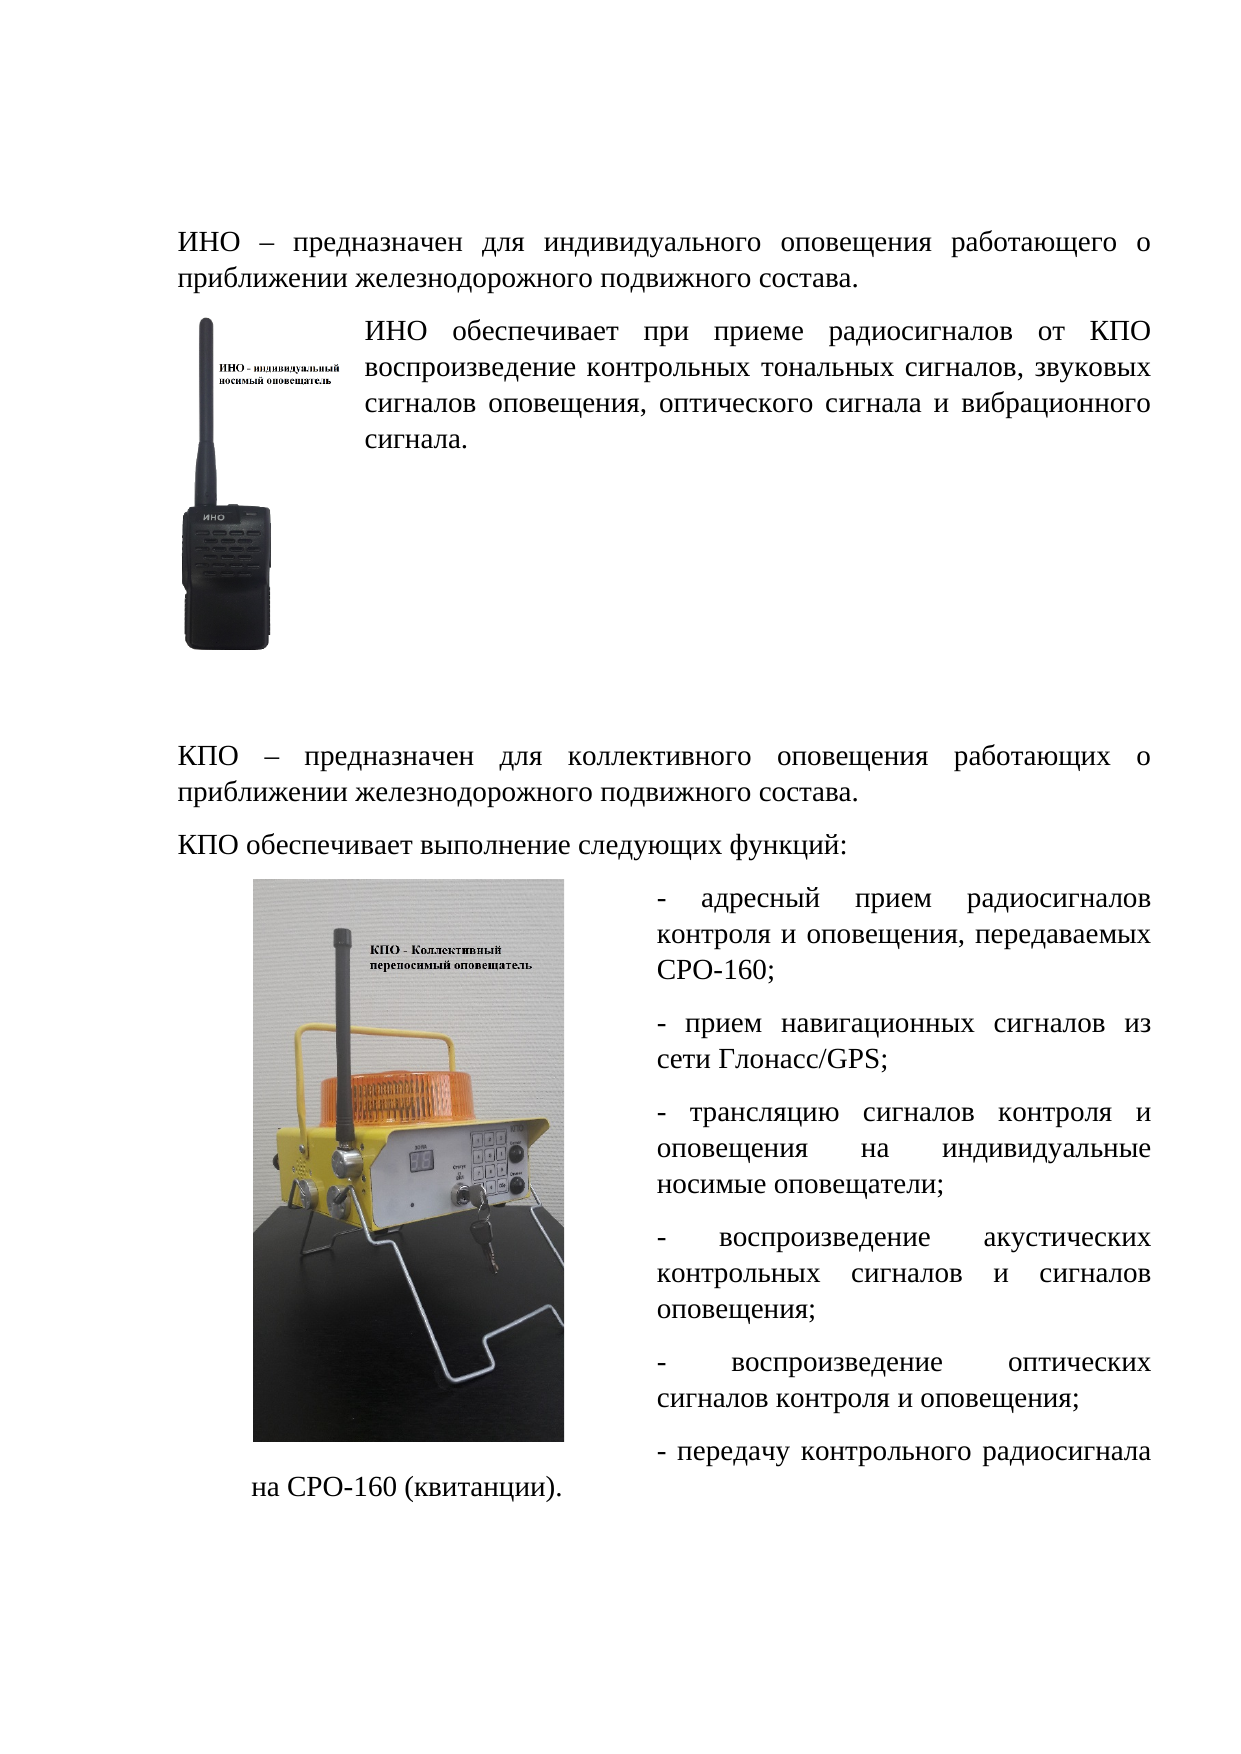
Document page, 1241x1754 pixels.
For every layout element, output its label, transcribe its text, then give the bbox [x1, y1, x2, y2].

text КПО обеспечивает выполнение следующих функций: [177, 827, 1152, 861]
text - передачу контрольного радиосигнала на СРО-160 (квитанции). [251, 1433, 1152, 1503]
text - воспроизведение оптических сигналов контроля и оповещения; [564, 1344, 1152, 1414]
picture [251, 879, 564, 1439]
text - адресный прием радиосигналов контроля и оповещения, передаваемых СРО-160; [564, 880, 1152, 986]
text ИНО обеспечивает при приеме радиосигналов от КПО воспроизведение контрольных тональных сигналов, звуковых сигналов оповещения, оптического сигнала и вибрационного сигнала. [346, 313, 1152, 455]
text - прием навигационных сигналов из сети Глонасс/GPS; [564, 1005, 1152, 1074]
text - трансляцию сигналов контроля и оповещения на индивидуальные носимые оповещатели; [564, 1094, 1152, 1200]
text - воспроизведение акустических контрольных сигналов и сигналов оповещения; [564, 1219, 1152, 1325]
text ИНО – предназначен для индивидуального оповещения работающего о приближении железнодорожного подвижного состава. [177, 224, 1152, 293]
picture [176, 313, 346, 651]
text КПО – предназначен для коллективного оповещения работающих о приближении железнодорожного подвижного состава. [177, 738, 1152, 808]
